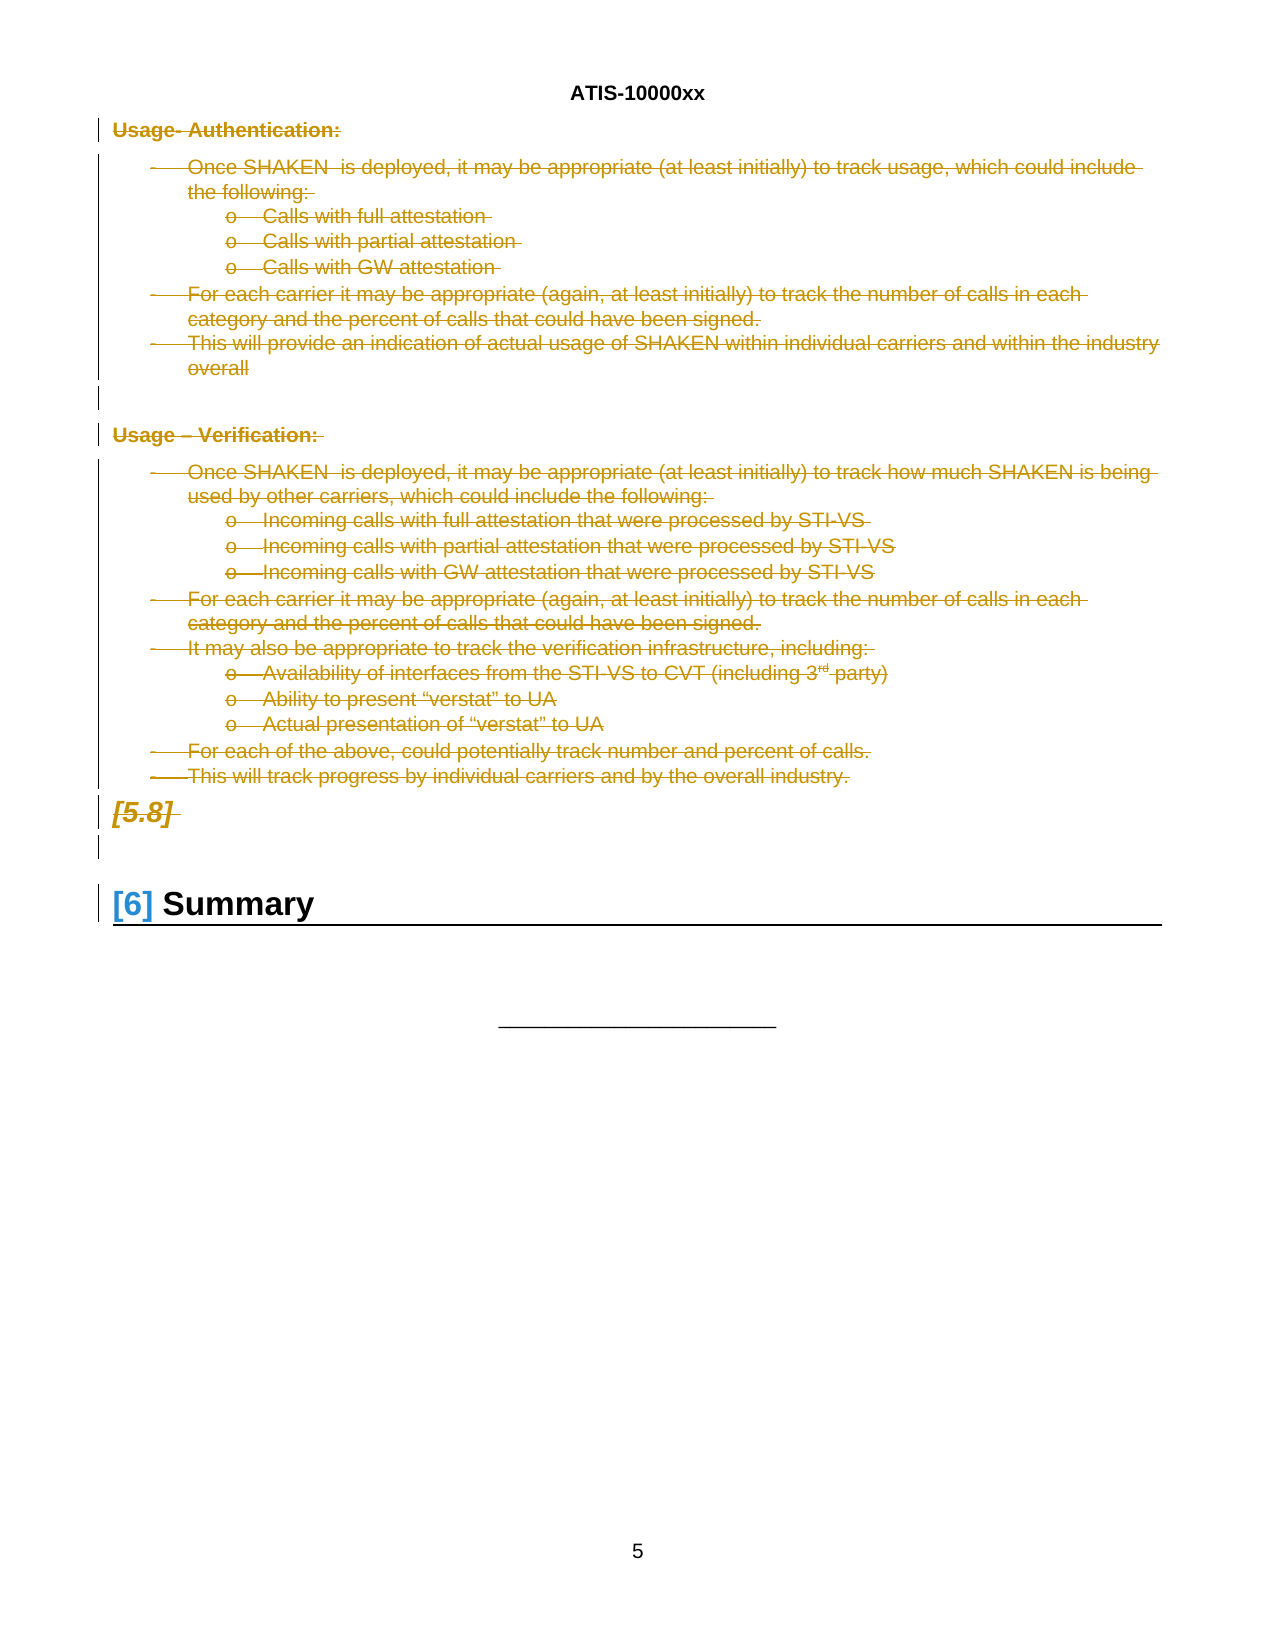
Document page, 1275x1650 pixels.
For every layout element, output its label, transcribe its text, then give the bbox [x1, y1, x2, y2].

subtitle Summary [112, 884, 1162, 926]
text ________________________ [112, 1005, 1162, 1029]
